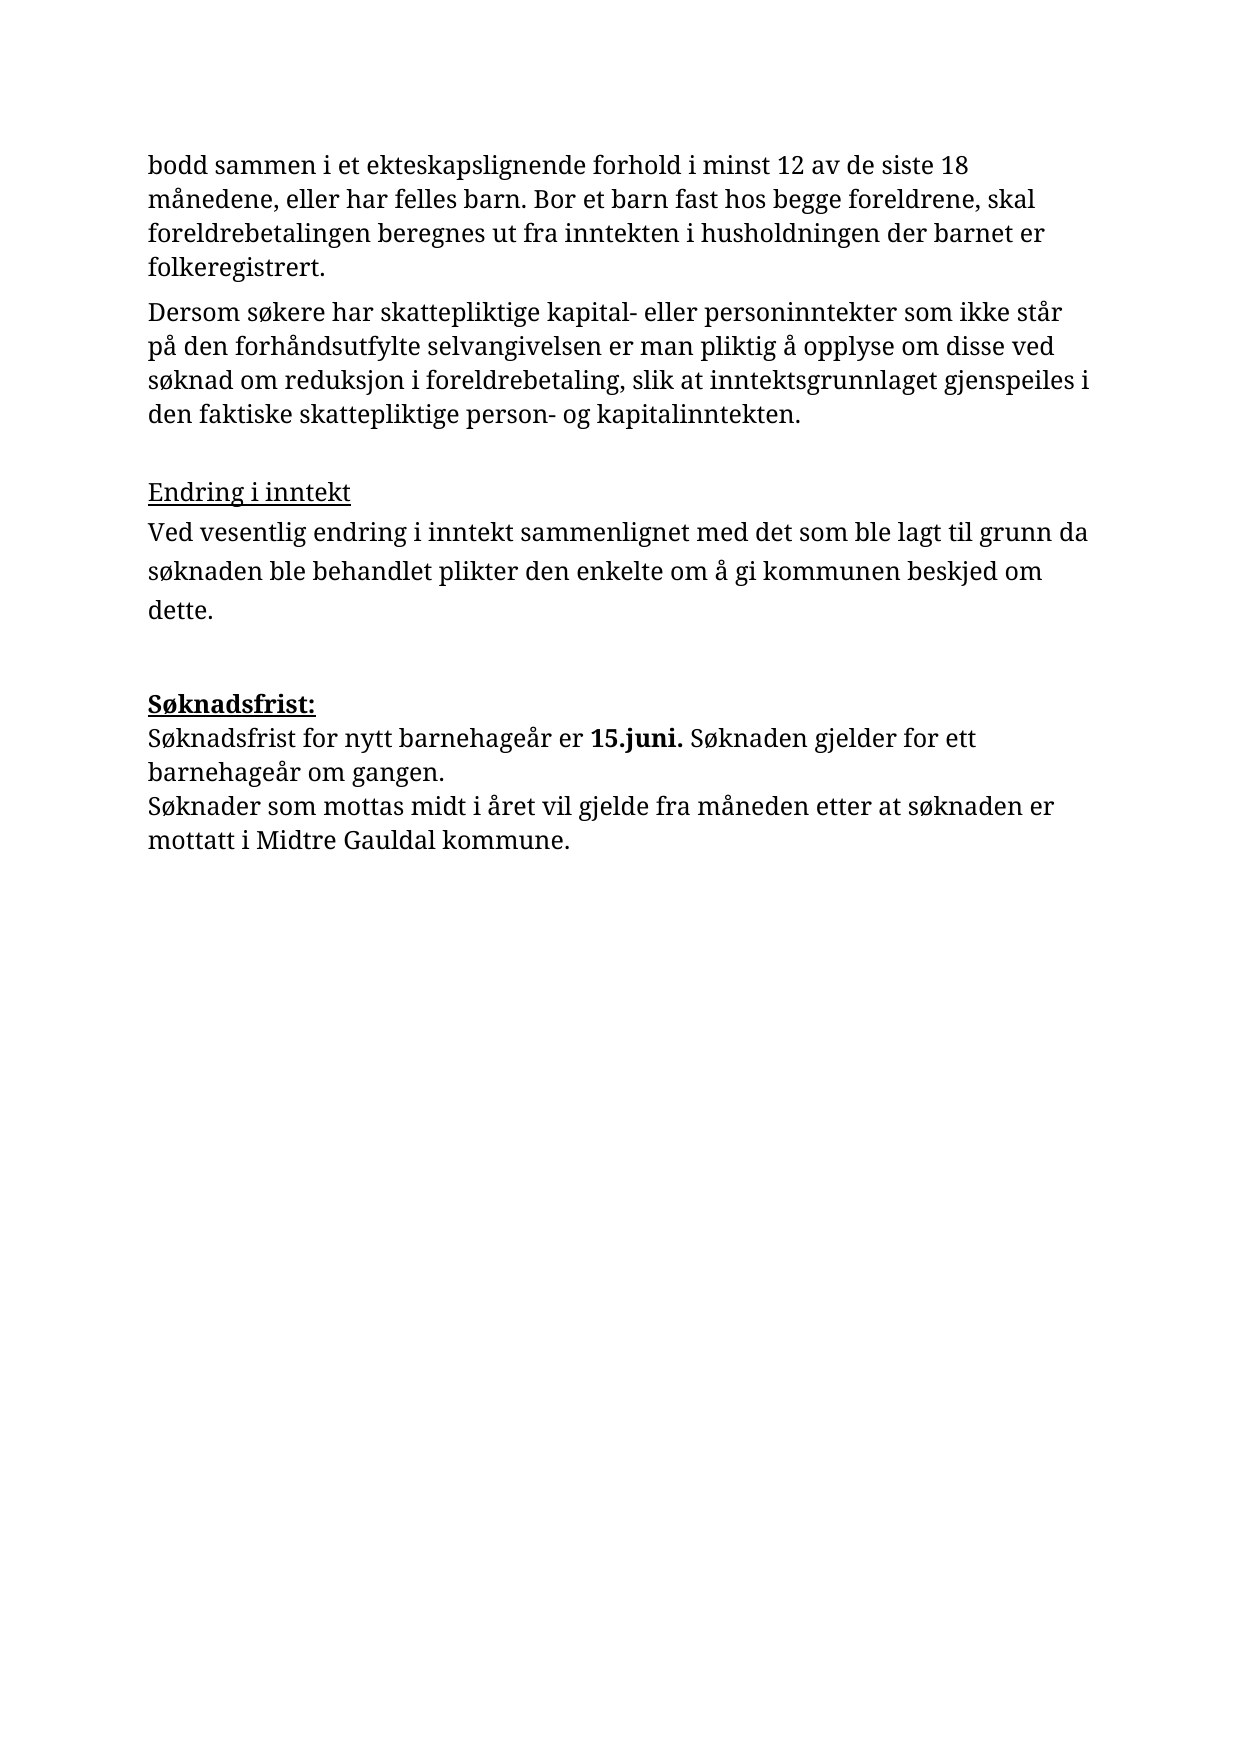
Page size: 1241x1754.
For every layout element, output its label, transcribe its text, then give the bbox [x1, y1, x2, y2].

text Søknadsfrist: [148, 687, 1093, 721]
text Søknader som mottas midt i året vil gjelde fra måneden etter at søknaden er mottatt i Midtre Gauldal kommune. [148, 789, 1093, 857]
text Søknadsfrist for nytt barnehageår er 15.juni. Søknaden gjelder for ett barnehageår om gangen. [148, 721, 1093, 789]
text Endring i inntekt Ved vesentlig endring i inntekt sammenlignet med det som ble lagt til grunn da søknaden ble behandlet plikter den enkelte om å gi kommunen beskjed om dette. [148, 475, 1093, 627]
text Dersom søkere har skattepliktige kapital- eller personinntekter som ikke står på den forhåndsutfylte selvangivelsen er man pliktig å opplyse om disse ved søknad om reduksjon i foreldrebetaling, slik at inntektsgrunnlaget gjenspeiles i den faktiske skattepliktige person- og kapitalinntekten. [148, 294, 1093, 431]
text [148, 148, 1093, 284]
